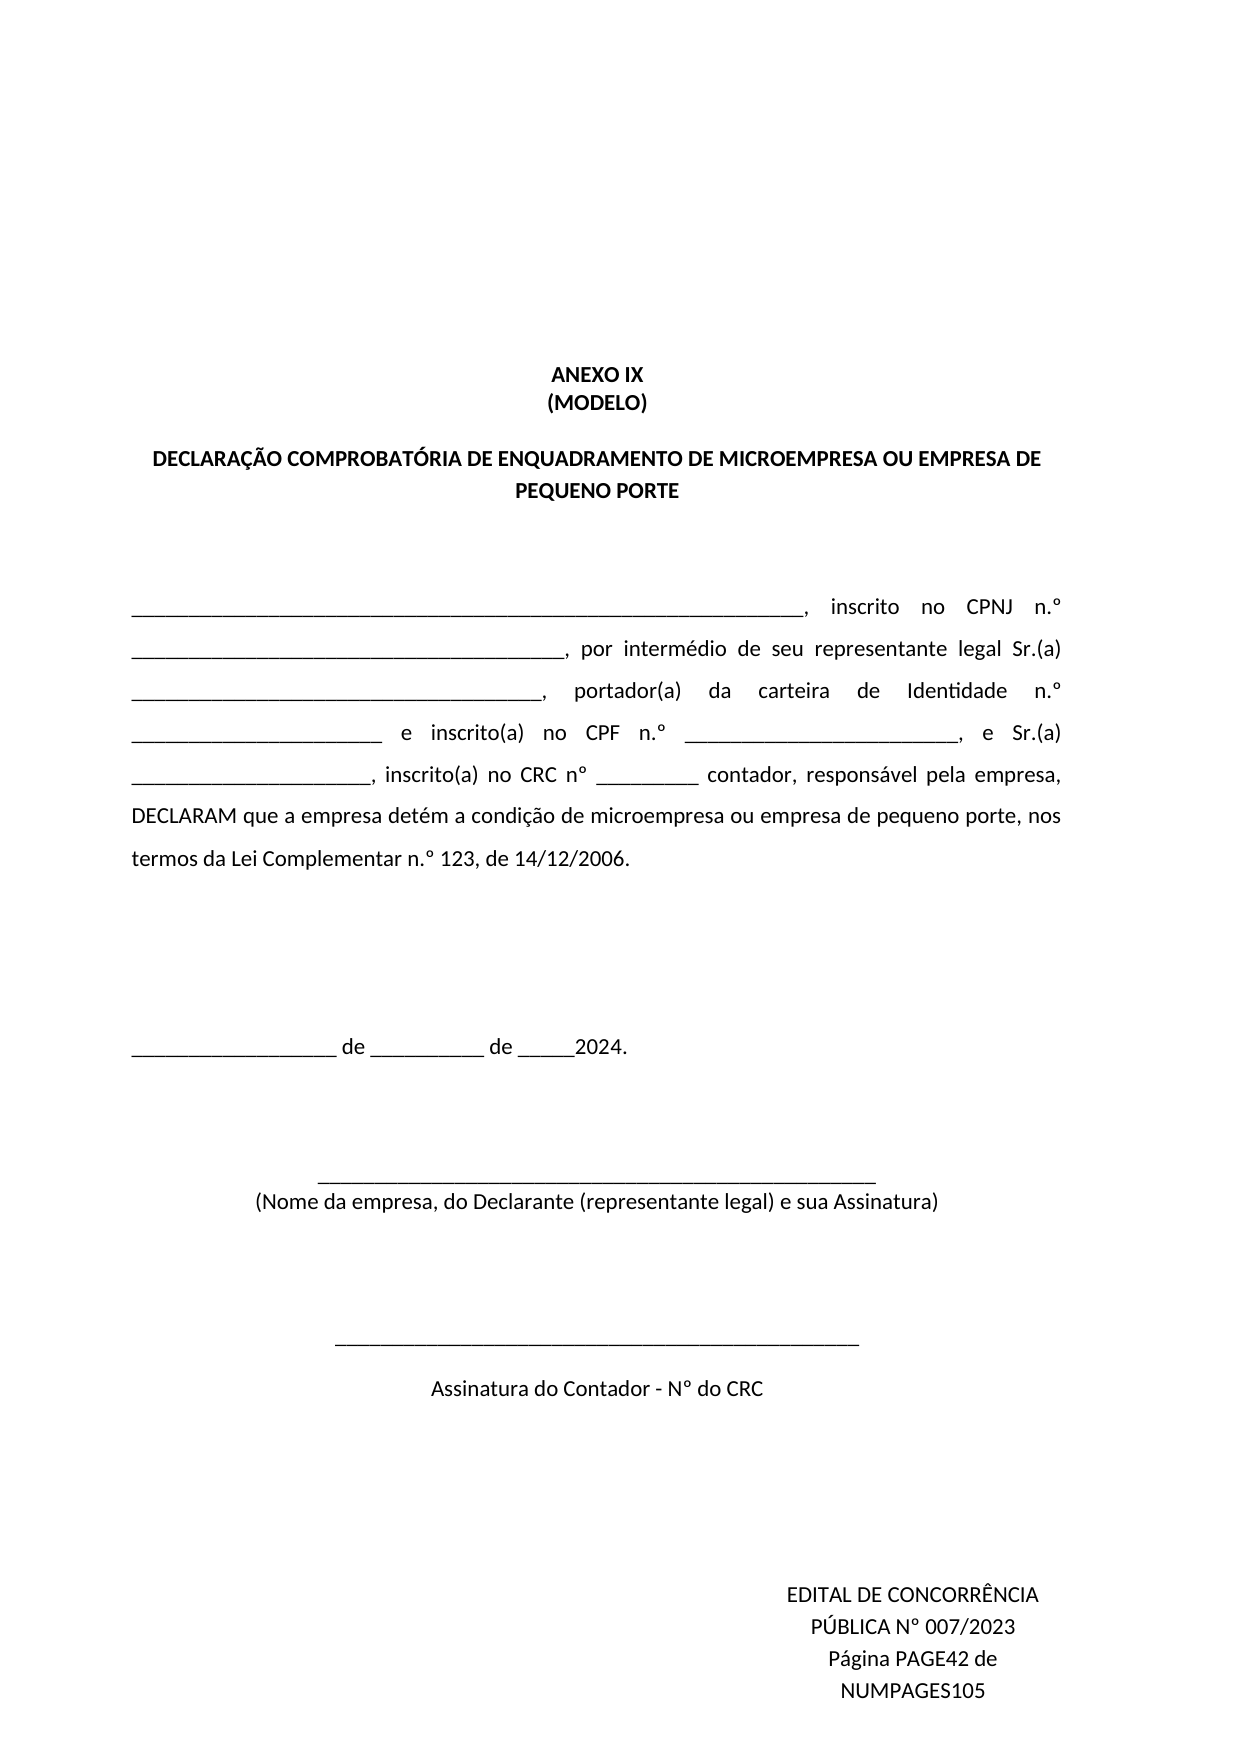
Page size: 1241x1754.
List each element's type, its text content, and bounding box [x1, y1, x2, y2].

text DECLARAÇÃO COMPROBATÓRIA DE ENQUADRAMENTO DE MICROEMPRESA OU EMPRESA DE PEQUENO PORTE [131, 444, 1063, 504]
text ANEXO IX [131, 360, 1063, 388]
text ______________________________________________ [131, 1321, 1063, 1349]
text ___________________________________________________________, inscrito no CPNJ n.º ______________________________________, por intermédio de seu representante legal Sr.(a) ____________________________________, portador(a) da carteira de Identidade n.º ______________________ e inscrito(a) no CPF n.º ________________________, e Sr.(a) _____________________, inscrito(a) no CRC nº _________ contador, responsável pela empresa, DECLARAM que a empresa detém a condição de microempresa ou empresa de pequeno porte, nos termos da Lei Complementar n.º 123, de 14/12/2006. [131, 592, 1063, 872]
text __________________ de __________ de _____2024. [131, 1032, 1063, 1060]
text (Nome da empresa, do Declarante (representante legal) e sua Assinatura) [131, 1187, 1063, 1215]
text _________________________________________________ [131, 1159, 1063, 1187]
text Assinatura do Contador - Nº do CRC [131, 1374, 1063, 1402]
text (MODELO) [131, 388, 1063, 416]
